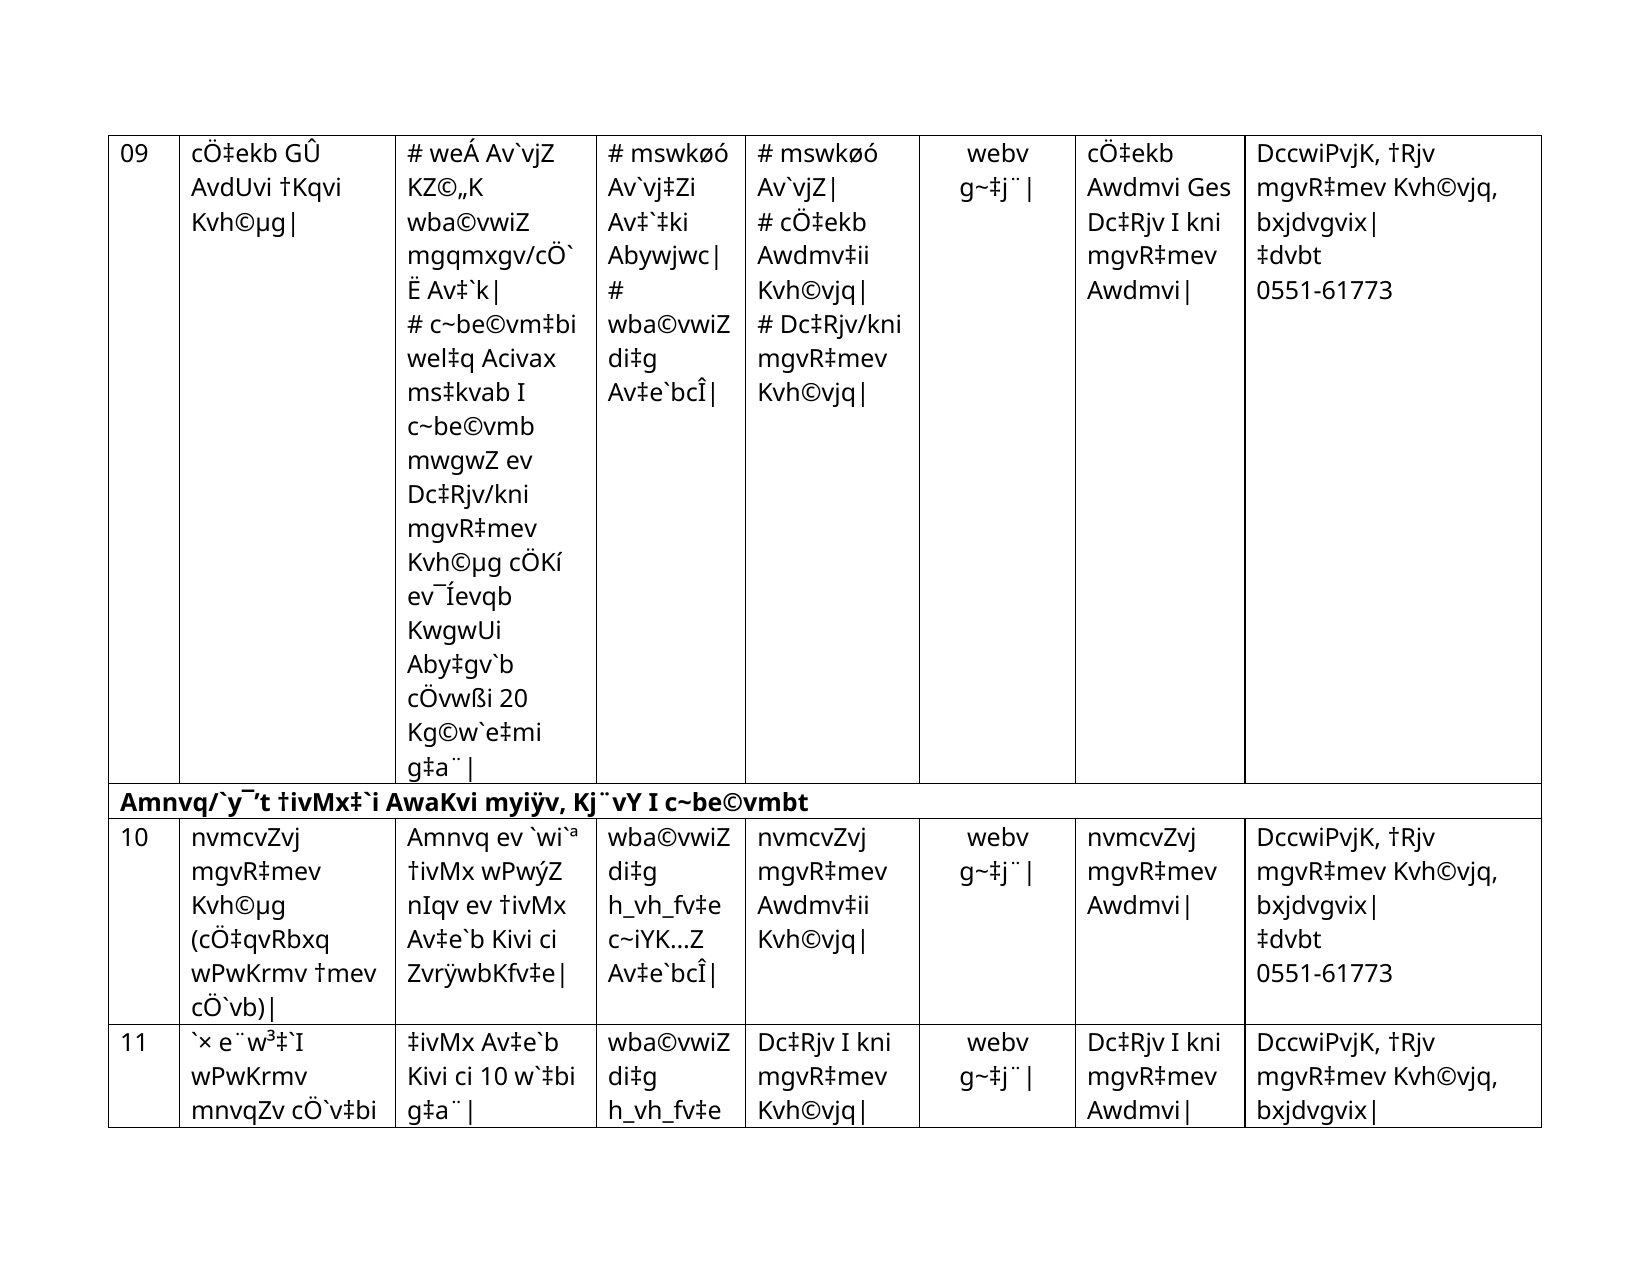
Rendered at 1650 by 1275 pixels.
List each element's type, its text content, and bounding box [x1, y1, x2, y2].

table_cell # mswkøó Av`vjZ| # cÖ‡ekb Awdmv‡ii Kvh©vjq| # Dc‡Rjv/kni mgvR‡mev Kvh©vjq| [746, 136, 919, 783]
table_cell cÖ‡ekb GÛ AvdUvi †Kqvi Kvh©µg| [180, 136, 395, 783]
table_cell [180, 1025, 395, 1127]
table_cell webv g~‡j¨| [920, 136, 1075, 783]
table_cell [1246, 136, 1541, 783]
table_cell DccwiPvjK, †Rjv mgvR‡mev Kvh©vjq, bxjdvgvix| ‡dvbt 0551-61773 [1246, 819, 1541, 1024]
table_cell Amnvq/`y¯’t †ivMx‡`i AwaKvi myiÿv, Kj¨vY I c~be©vmbt [109, 784, 1541, 818]
table_cell 11 [109, 1025, 179, 1127]
table_cell nvmcvZvj mgvR‡mev Kvh©µg (cÖ‡qvRbxq wPwKrmv †mev cÖ`vb)| [180, 819, 395, 1024]
table_cell cÖ‡ekb Awdmvi Ges Dc‡Rjv I kni mgvR‡mev Awdmvi| [1076, 136, 1244, 783]
table_cell nvmcvZvj mgvR‡mev Awdmvi| [1076, 819, 1244, 1024]
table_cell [597, 1025, 745, 1127]
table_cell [746, 1025, 919, 1127]
table_cell # mswkøó Av`vj‡Zi Av‡`‡ki Abywjwc| # wba©vwiZ di‡g Av‡e`bcÎ| [597, 136, 745, 783]
table_cell webv g~‡j¨| [920, 1025, 1075, 1127]
table_cell 09 [109, 136, 179, 783]
table_cell webv g~‡j¨| [920, 819, 1075, 1024]
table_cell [396, 1025, 596, 1127]
table_cell # weÁ Av`vjZ KZ©„K wba©vwiZ mgqmxgv/cÖ`Ë Av‡`k| # c~be©vm‡bi wel‡q Acivax ms‡kvab I c~be©vmb mwgwZ ev Dc‡Rjv/kni mgvR‡mev Kvh©µg cÖKí ev¯Íevqb KwgwUi Aby‡gv`b cÖvwßi 20 Kg©w`e‡mi g‡a¨| [396, 136, 596, 783]
table_cell Amnvq ev `wi`ª †ivMx wPwýZ nIqv ev †ivMx Av‡e`b Kivi ci ZvrÿwbKfv‡e| [396, 819, 596, 1024]
table_cell wba©vwiZ di‡g h_vh_fv‡e c~iYK…Z Av‡e`bcÎ| [597, 819, 745, 1024]
table_cell 10 [109, 819, 179, 1024]
table_cell nvmcvZvj mgvR‡mev Awdmv‡ii Kvh©vjq| [746, 819, 919, 1024]
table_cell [1246, 1025, 1541, 1127]
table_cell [1076, 1025, 1244, 1127]
